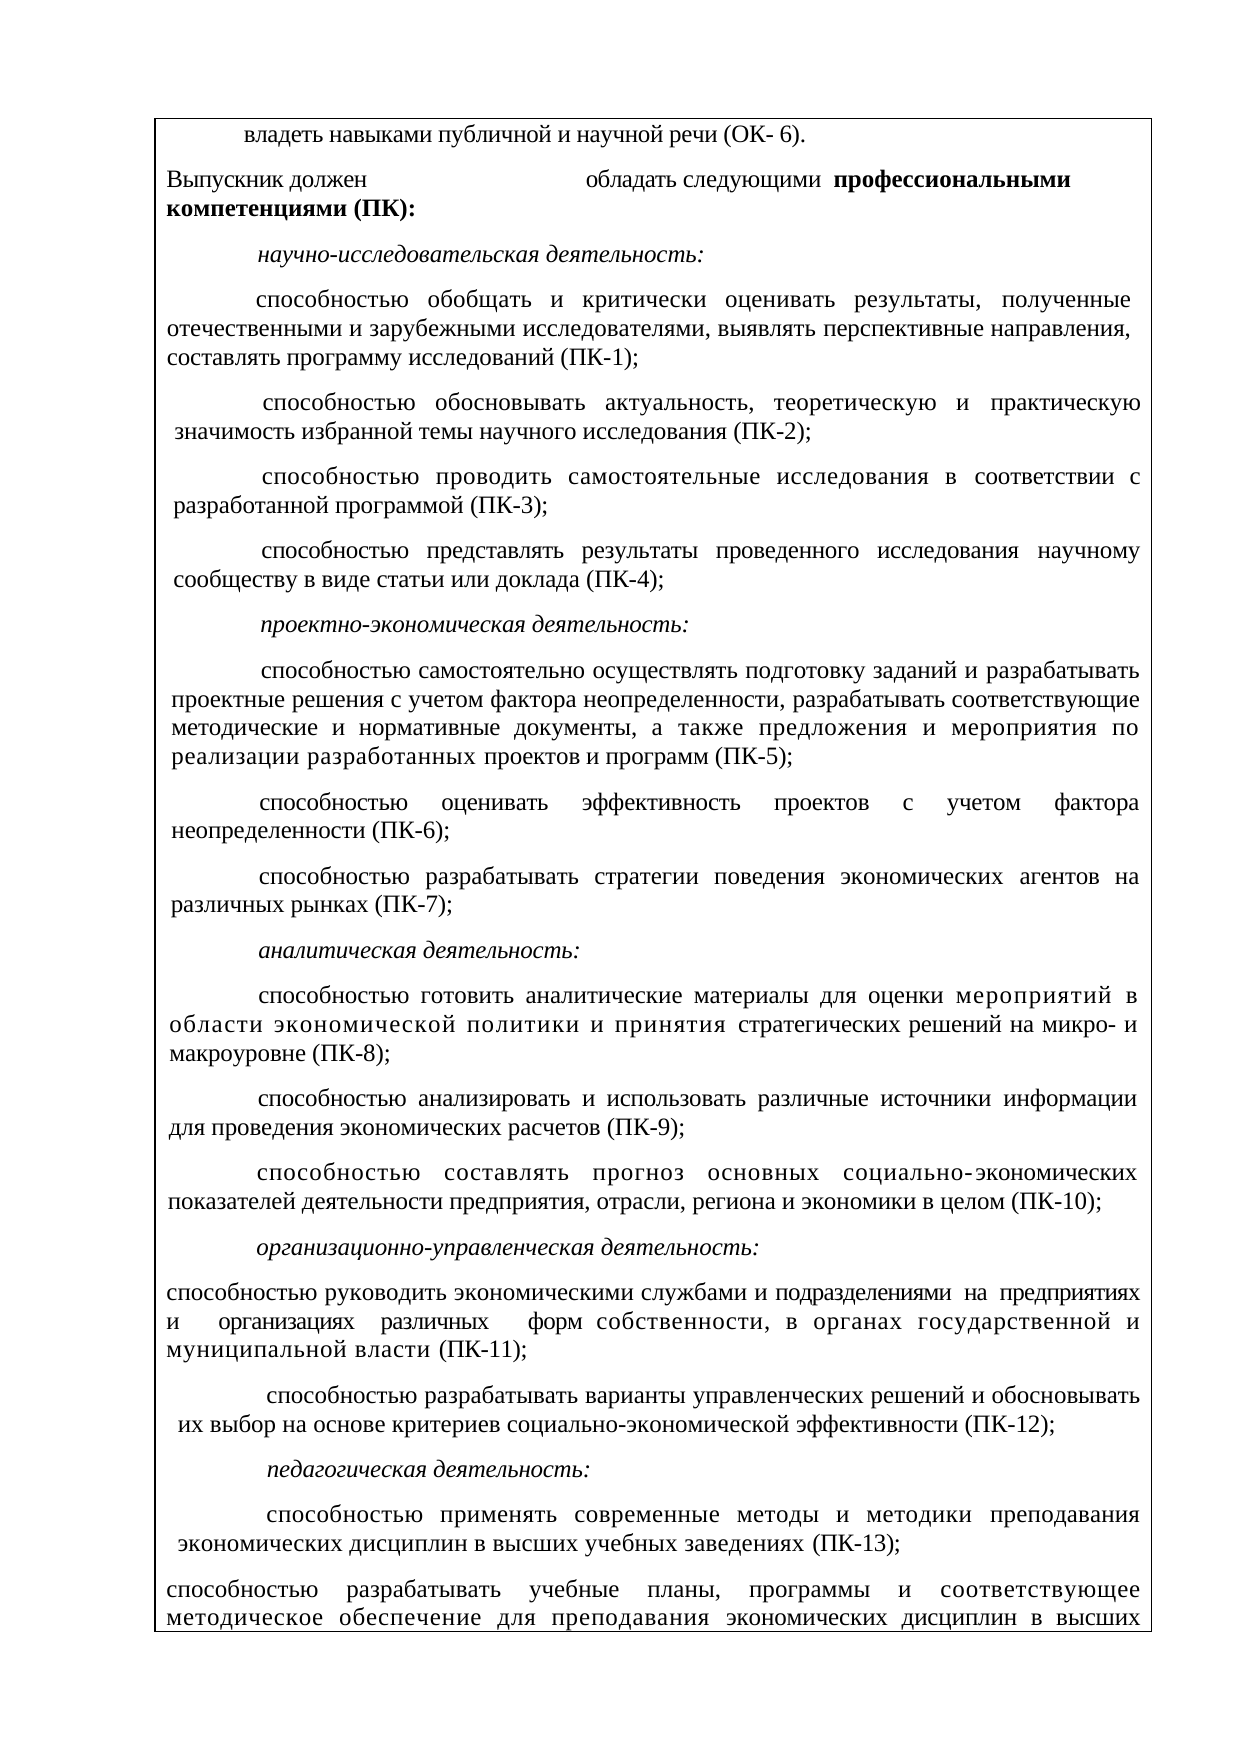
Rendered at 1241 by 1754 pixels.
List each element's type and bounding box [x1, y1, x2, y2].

table_header [156, 119, 1151, 1631]
